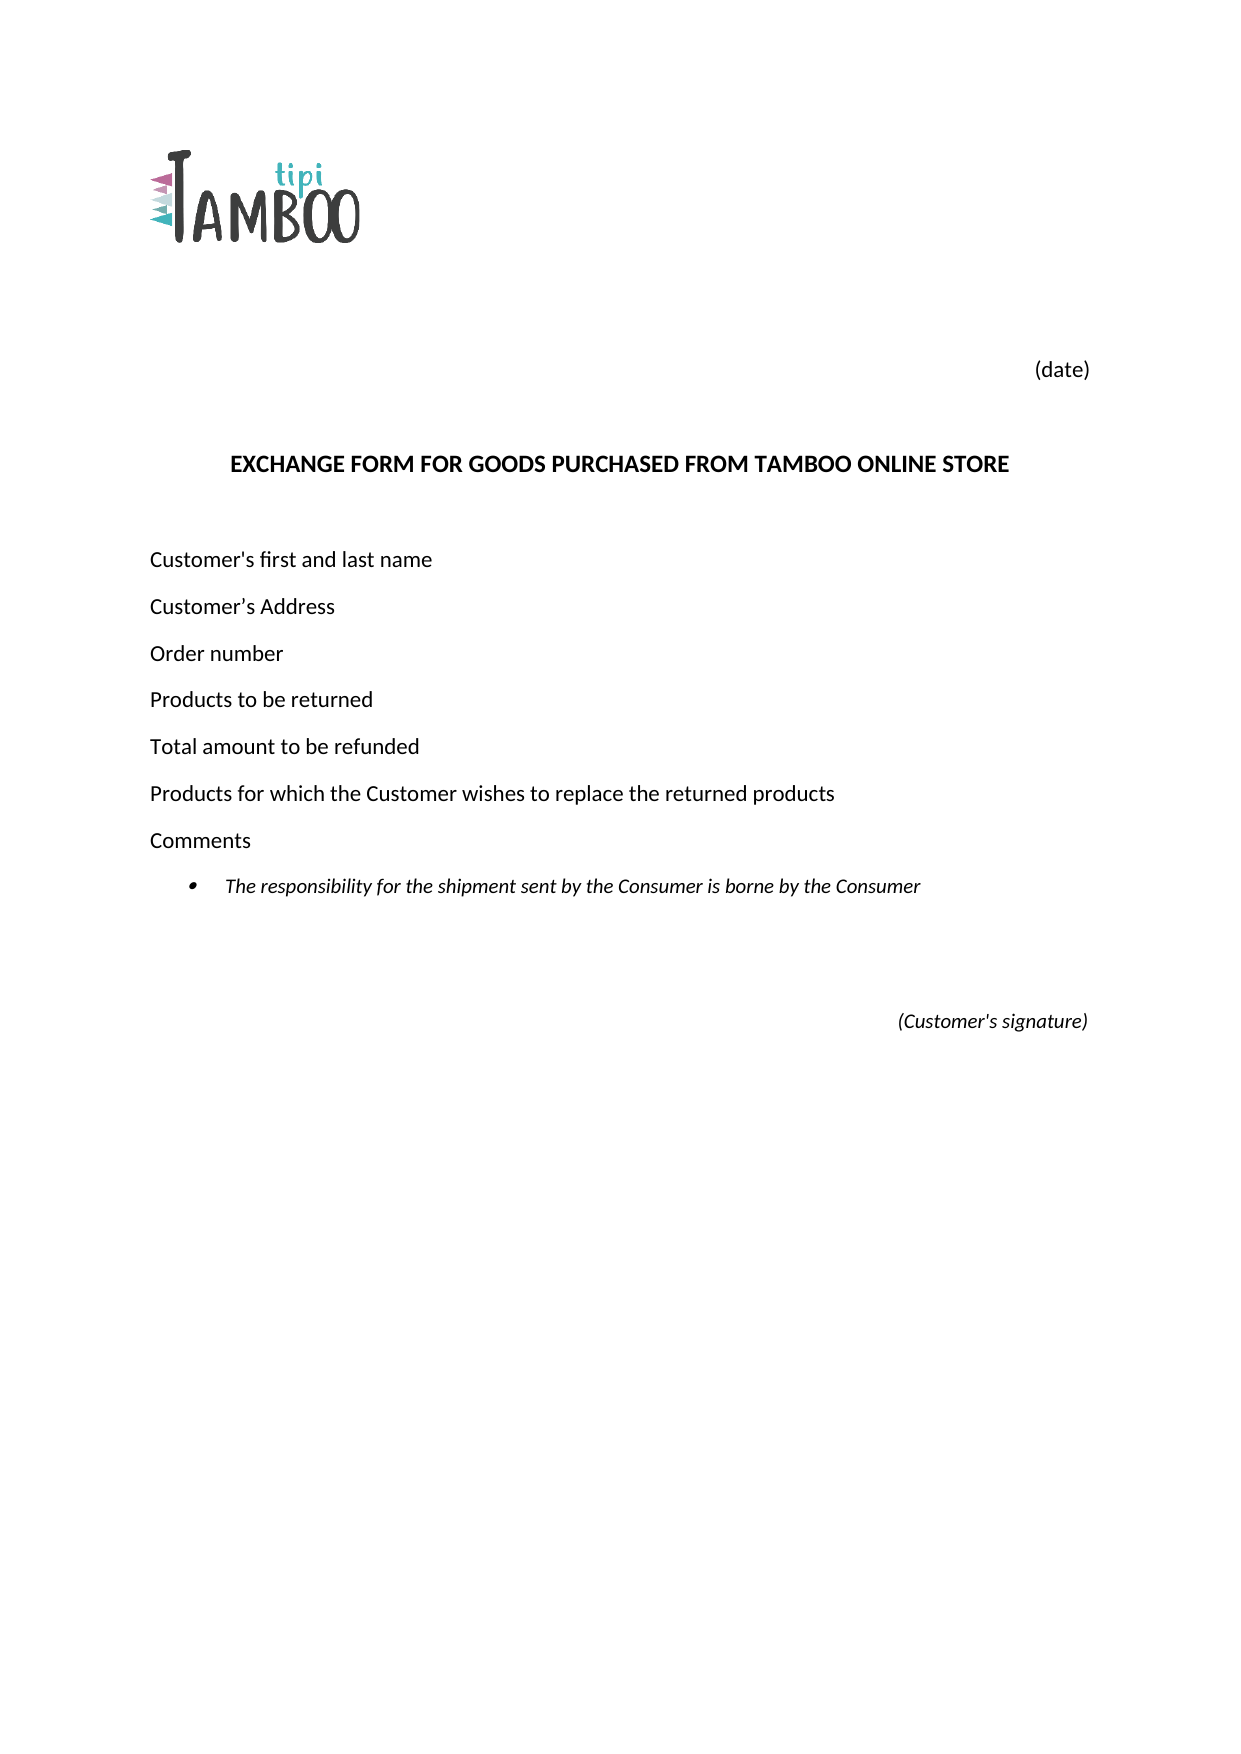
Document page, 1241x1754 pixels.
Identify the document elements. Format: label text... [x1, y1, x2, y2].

picture [150, 150, 360, 243]
text Order number [150, 639, 1090, 667]
text Total amount to be refunded [150, 732, 1090, 761]
text Customer’s Address [150, 592, 1090, 620]
text (date) [150, 355, 1090, 383]
text (Customer's signature) [187, 1008, 1090, 1033]
text EXCHANGE FORM FOR GOODS PURCHASED FROM TAMBOO ONLINE STORE [150, 448, 1090, 479]
text Comments [150, 826, 1090, 854]
list The responsibility for the shipment sent by the Consumer is borne by the Consumer [187, 873, 1090, 898]
text Products to be returned [150, 686, 1090, 714]
text Products for which the Customer wishes to replace the returned products [150, 779, 1090, 807]
text Customer's first and last name [150, 545, 1090, 573]
